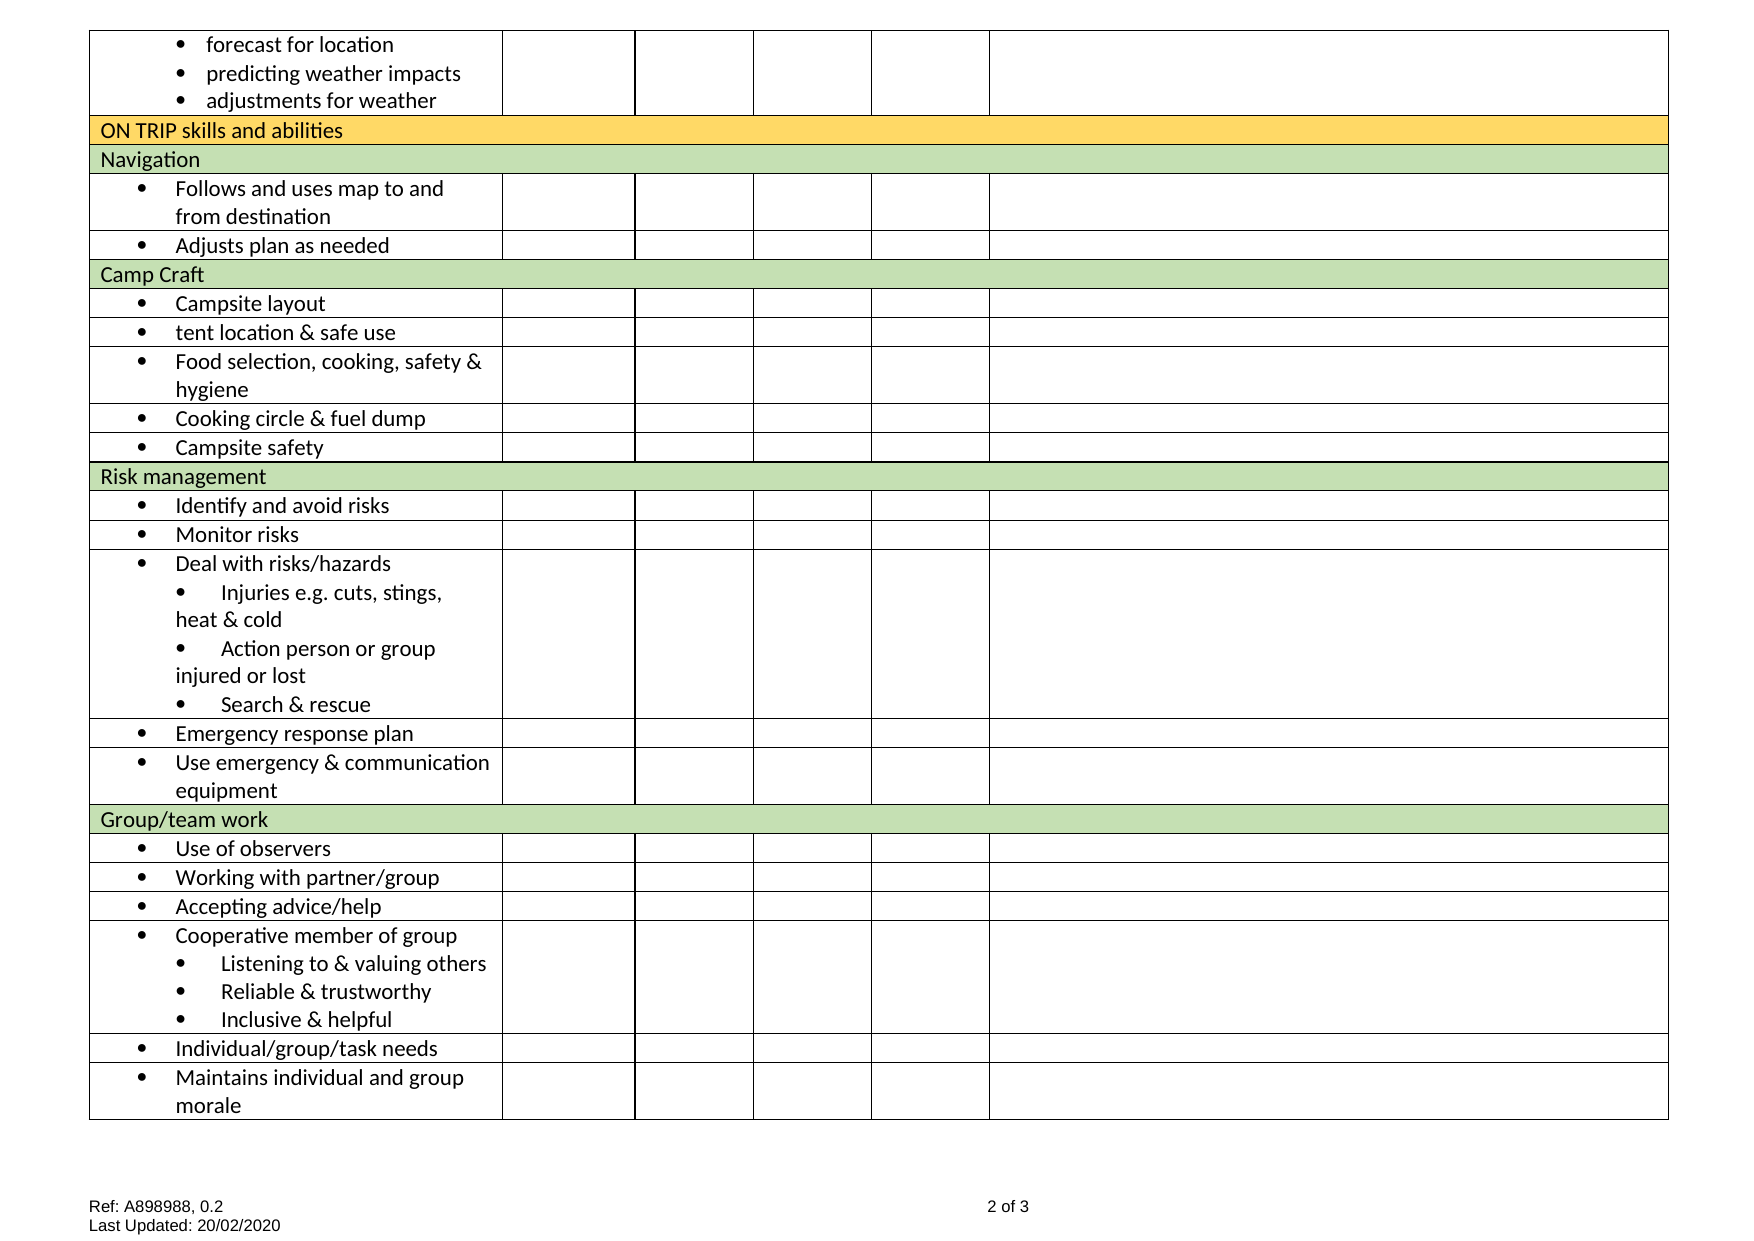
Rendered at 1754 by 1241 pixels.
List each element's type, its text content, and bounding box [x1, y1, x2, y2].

table_cell Identify and avoid risks [90, 491, 502, 519]
table_cell [872, 1034, 989, 1062]
table_cell [503, 174, 634, 230]
table_cell [754, 921, 871, 1033]
table_cell [503, 921, 634, 1033]
table_cell [990, 433, 1668, 461]
table_cell [636, 318, 753, 346]
table_cell [990, 174, 1668, 230]
table_cell [503, 521, 634, 548]
table_cell [636, 231, 753, 259]
table_cell Monitor risks [90, 521, 502, 548]
table_cell [990, 31, 1668, 115]
table_cell [754, 174, 871, 230]
table_cell [990, 550, 1668, 718]
table_cell Individual/group/task needs [90, 1034, 502, 1062]
table_cell [636, 521, 753, 548]
table_cell [990, 289, 1668, 317]
table_cell [990, 491, 1668, 519]
table_cell [990, 748, 1668, 804]
table_cell [990, 1034, 1668, 1062]
table_cell [503, 1063, 634, 1119]
table_cell [636, 719, 753, 747]
table_cell [503, 834, 634, 862]
table_cell [636, 289, 753, 317]
table_cell [636, 31, 753, 115]
table_cell ON TRIP skills and abilities [90, 116, 1668, 144]
table_cell [990, 719, 1668, 747]
table_cell Food selection, cooking, safety & hygiene [90, 347, 502, 403]
table_cell [636, 748, 753, 804]
table_cell [872, 347, 989, 403]
table_cell [872, 491, 989, 519]
table_cell [503, 31, 634, 115]
table_cell [503, 863, 634, 891]
table_cell [754, 863, 871, 891]
table_cell [636, 433, 753, 461]
table_cell [754, 748, 871, 804]
table_cell [636, 921, 753, 1033]
table_cell [872, 1063, 989, 1119]
table_cell [503, 433, 634, 461]
table_cell [990, 863, 1668, 891]
table_cell [990, 834, 1668, 862]
table_cell [990, 1063, 1668, 1119]
table_cell Maintains individual and group morale [90, 1063, 502, 1119]
table_cell [636, 834, 753, 862]
table_cell [872, 231, 989, 259]
table_cell [990, 231, 1668, 259]
table_cell [872, 174, 989, 230]
table_cell [503, 1034, 634, 1062]
table_cell [503, 491, 634, 519]
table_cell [90, 31, 502, 115]
table_cell [754, 433, 871, 461]
table_cell Campsite safety [90, 433, 502, 461]
table_cell [636, 1034, 753, 1062]
table_cell [636, 347, 753, 403]
table_cell Navigation [90, 145, 1668, 173]
table_cell [872, 550, 989, 718]
table_cell [754, 289, 871, 317]
table_cell tent location & safe use [90, 318, 502, 346]
table_cell [754, 1034, 871, 1062]
table_cell [754, 1063, 871, 1119]
table_cell [636, 1063, 753, 1119]
table_cell Cooperative member of group Listening to & valuing others Reliable & trustworthy Inclusive & helpful [90, 921, 502, 1033]
table_cell Campsite layout [90, 289, 502, 317]
table_cell Deal with risks/hazards Injuries e.g. cuts, stings, heat & cold Action person or group injured or lost Search & rescue [90, 550, 502, 718]
table_cell [754, 231, 871, 259]
table_cell Cooking circle & fuel dump [90, 404, 502, 432]
table_cell Working with partner/group [90, 863, 502, 891]
table_cell [872, 433, 989, 461]
table_cell [503, 892, 634, 920]
table_cell Use of observers [90, 834, 502, 862]
table_cell [754, 31, 871, 115]
table_cell [754, 318, 871, 346]
table_cell Camp Craft [90, 260, 1668, 288]
table_cell [754, 521, 871, 548]
table_cell [754, 719, 871, 747]
table_cell Follows and uses map to and from destination [90, 174, 502, 230]
table_cell [503, 231, 634, 259]
table_cell [990, 892, 1668, 920]
table_cell [503, 748, 634, 804]
table_cell [754, 404, 871, 432]
table_cell [636, 491, 753, 519]
table_cell Risk management [90, 463, 1668, 490]
table_cell [754, 834, 871, 862]
table_cell [636, 863, 753, 891]
table_cell [872, 719, 989, 747]
table_cell [636, 404, 753, 432]
table_cell [872, 834, 989, 862]
table_cell [990, 404, 1668, 432]
table_cell [872, 318, 989, 346]
table_cell Emergency response plan [90, 719, 502, 747]
table_cell [636, 174, 753, 230]
table_cell [503, 404, 634, 432]
table_cell [872, 748, 989, 804]
table_cell [503, 318, 634, 346]
table_cell [872, 521, 989, 548]
table_cell [754, 892, 871, 920]
table_cell [872, 921, 989, 1033]
table_cell [990, 318, 1668, 346]
table_cell [990, 921, 1668, 1033]
table_cell [636, 892, 753, 920]
table_cell Adjusts plan as needed [90, 231, 502, 259]
table_cell [503, 347, 634, 403]
table_cell Accepting advice/help [90, 892, 502, 920]
table_cell [872, 863, 989, 891]
table_cell [872, 289, 989, 317]
table_cell [754, 347, 871, 403]
table_cell Use emergency & communication equipment [90, 748, 502, 804]
table_cell [503, 289, 634, 317]
table_cell Group/team work [90, 805, 1668, 833]
table_cell [872, 892, 989, 920]
table_cell [754, 491, 871, 519]
table_cell [503, 550, 634, 718]
table_cell [636, 550, 753, 718]
table_cell [872, 404, 989, 432]
table_cell [990, 521, 1668, 548]
table_cell [503, 719, 634, 747]
table_cell [872, 31, 989, 115]
table_cell [754, 550, 871, 718]
table_cell [990, 347, 1668, 403]
